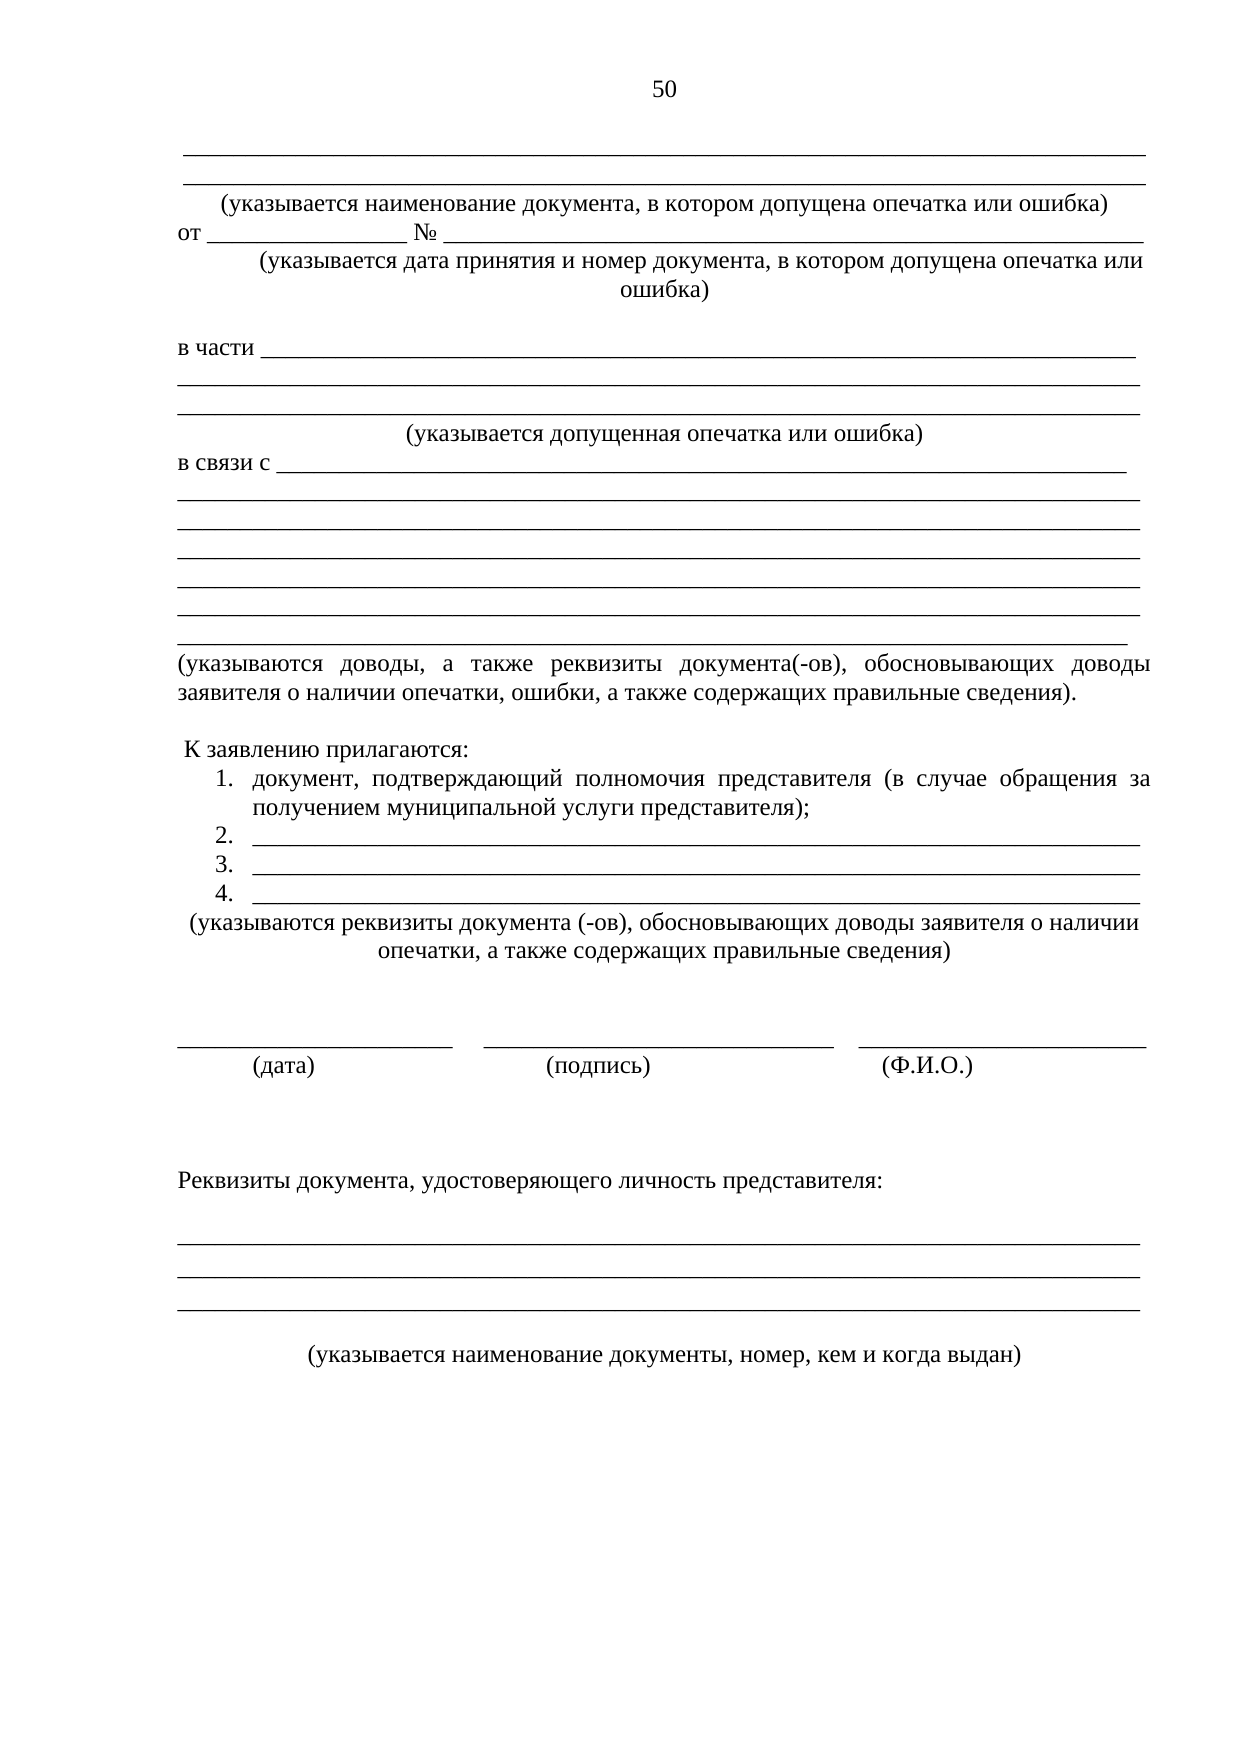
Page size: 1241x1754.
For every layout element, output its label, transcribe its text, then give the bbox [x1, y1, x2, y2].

text _______________________________________________________________________________________________________________________________________________________________________________________________________________________________________ [177, 1219, 1152, 1314]
list документ, подтверждающий полномочия представителя (в случае обращения за получением муниципальной услуги представителя); [215, 763, 1152, 821]
text в связи с ____________________________________________________________________ [177, 447, 1152, 476]
text (указываются доводы, а также реквизиты документа(-ов), обосновывающих доводы заявителя о наличии опечатки, ошибки, а также содержащих правильные сведения). [177, 648, 1152, 706]
list _______________________________________________________________________ [215, 878, 1152, 907]
list _______________________________________________________________________ [215, 849, 1152, 878]
text Реквизиты документа, удостоверяющего личность представителя: [177, 1166, 1152, 1194]
text (указывается допущенная опечатка или ошибка) [177, 418, 1152, 447]
text (указывается наименование документы, номер, кем и когда выдан) [177, 1339, 1152, 1368]
text ________________________________________________________________________________________________________________________________________________________________________________________________________________________________________________________________________________________________________________________________________________________________________________________________ [177, 504, 1152, 648]
text _____________________________________________________________________________ [177, 476, 1152, 504]
text от ________________ № ________________________________________________________ [177, 217, 1152, 246]
text _____________________________________________________________________________ _____________________________________________________________________________ (указывается наименование документа, в котором допущена опечатка или ошибка) [177, 131, 1152, 217]
text ______________________ ____________________________ _______________________ [177, 1022, 1152, 1051]
text __________________________________________________________________________________________________________________________________________________________ [177, 361, 1152, 418]
text (указывается дата принятия и номер документа, в котором допущена опечатка или ошибка) [177, 246, 1152, 303]
list _______________________________________________________________________ [215, 821, 1152, 849]
text К заявлению прилагаются: [177, 734, 1152, 763]
text в части ______________________________________________________________________ [177, 332, 1152, 361]
text (дата) (подпись) (Ф.И.О.) [177, 1051, 1152, 1079]
text (указываются реквизиты документа (-ов), обосновывающих доводы заявителя о наличии опечатки, а также содержащих правильные сведения) [177, 907, 1152, 964]
